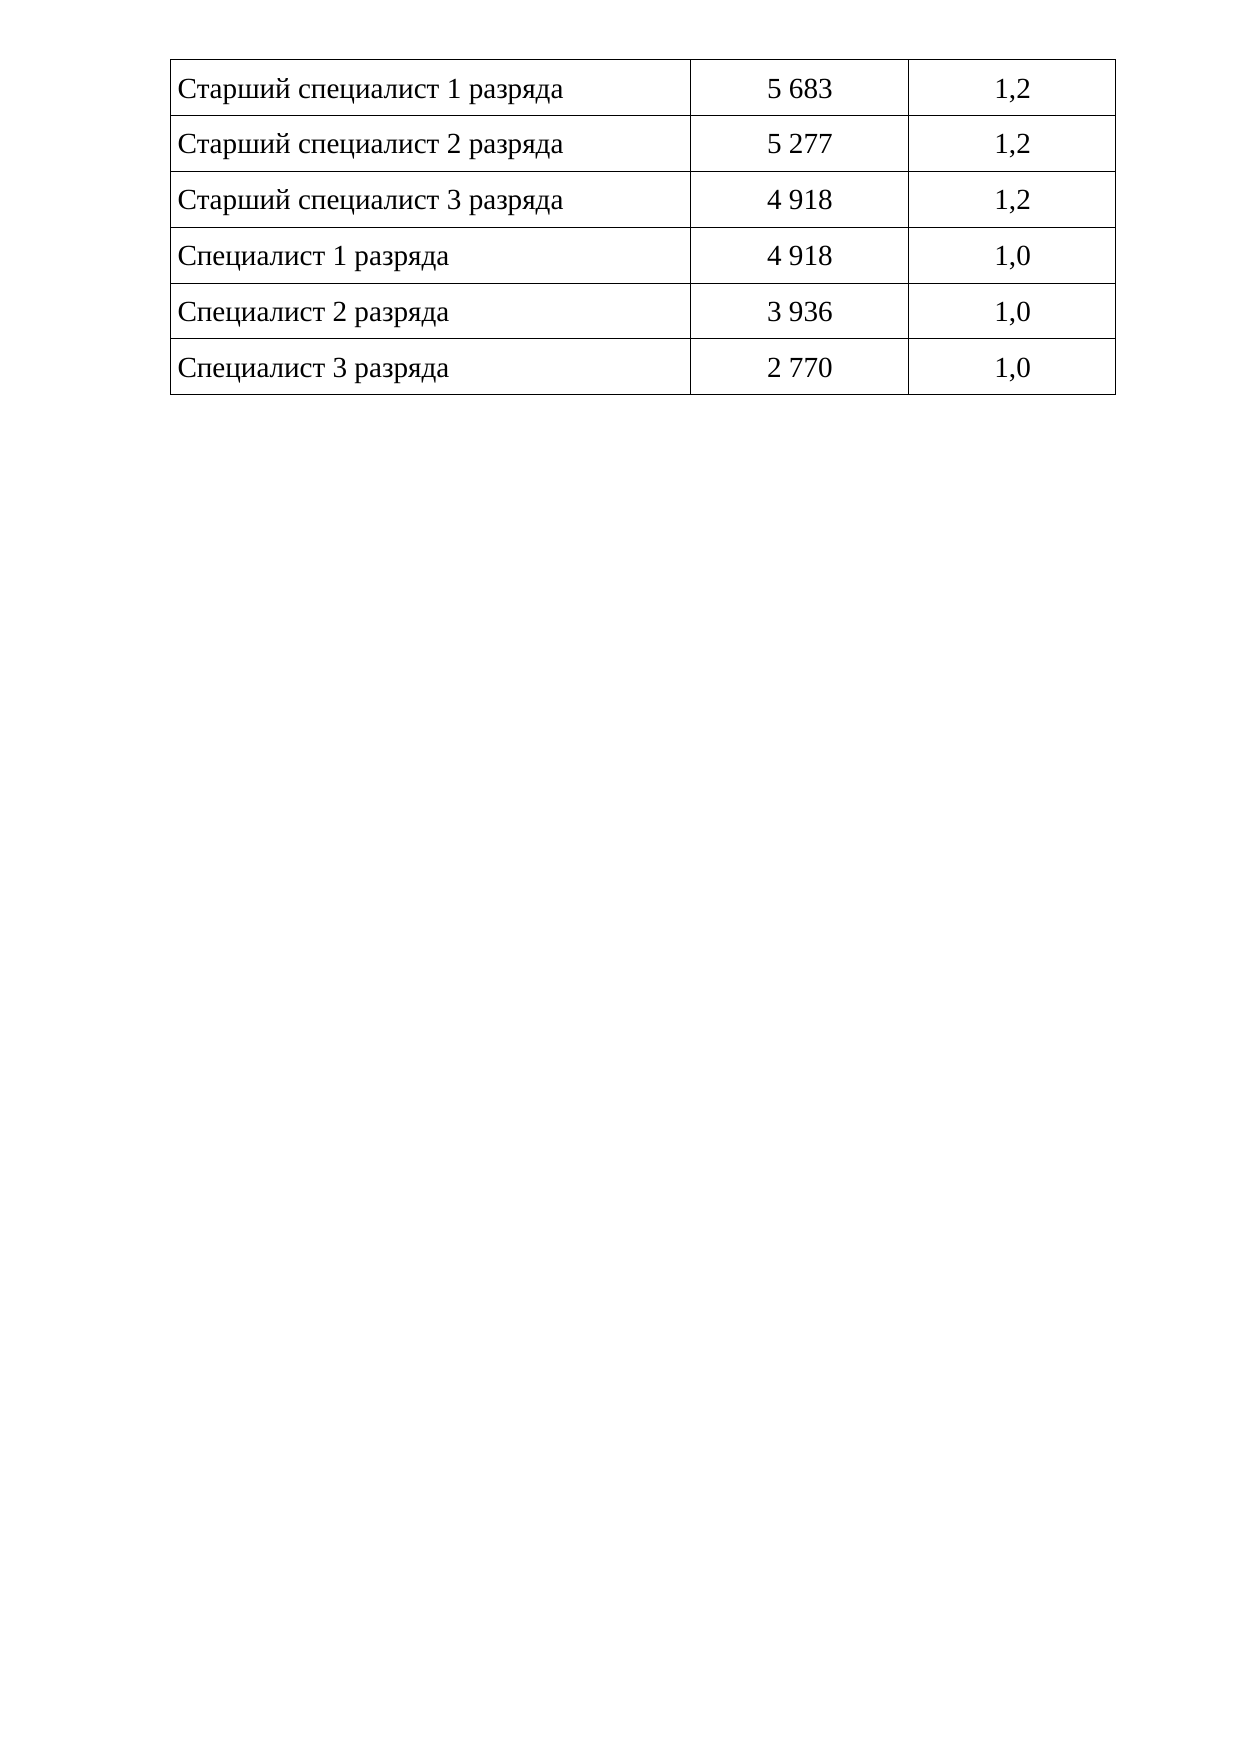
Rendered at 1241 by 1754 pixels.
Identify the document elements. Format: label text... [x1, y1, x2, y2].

table_cell Старший специалист 3 разряда [171, 172, 690, 227]
table_cell 4 918 [691, 172, 908, 227]
table_cell 1,0 [909, 228, 1115, 282]
table_cell 1,2 [909, 116, 1115, 171]
table_cell 3 936 [691, 284, 908, 338]
table_cell Специалист 1 разряда [171, 228, 690, 282]
table_cell Специалист 3 разряда [171, 339, 690, 394]
table_cell Специалист 2 разряда [171, 284, 690, 338]
table_cell 1,0 [909, 339, 1115, 394]
table_cell Старший специалист 1 разряда [171, 60, 690, 115]
table_cell 5 683 [691, 60, 908, 115]
table_cell 2 770 [691, 339, 908, 394]
table_cell 1,0 [909, 284, 1115, 338]
table_cell 4 918 [691, 228, 908, 282]
table_cell 5 277 [691, 116, 908, 171]
table_cell 1,2 [909, 60, 1115, 115]
table_cell Старший специалист 2 разряда [171, 116, 690, 171]
table_cell 1,2 [909, 172, 1115, 227]
